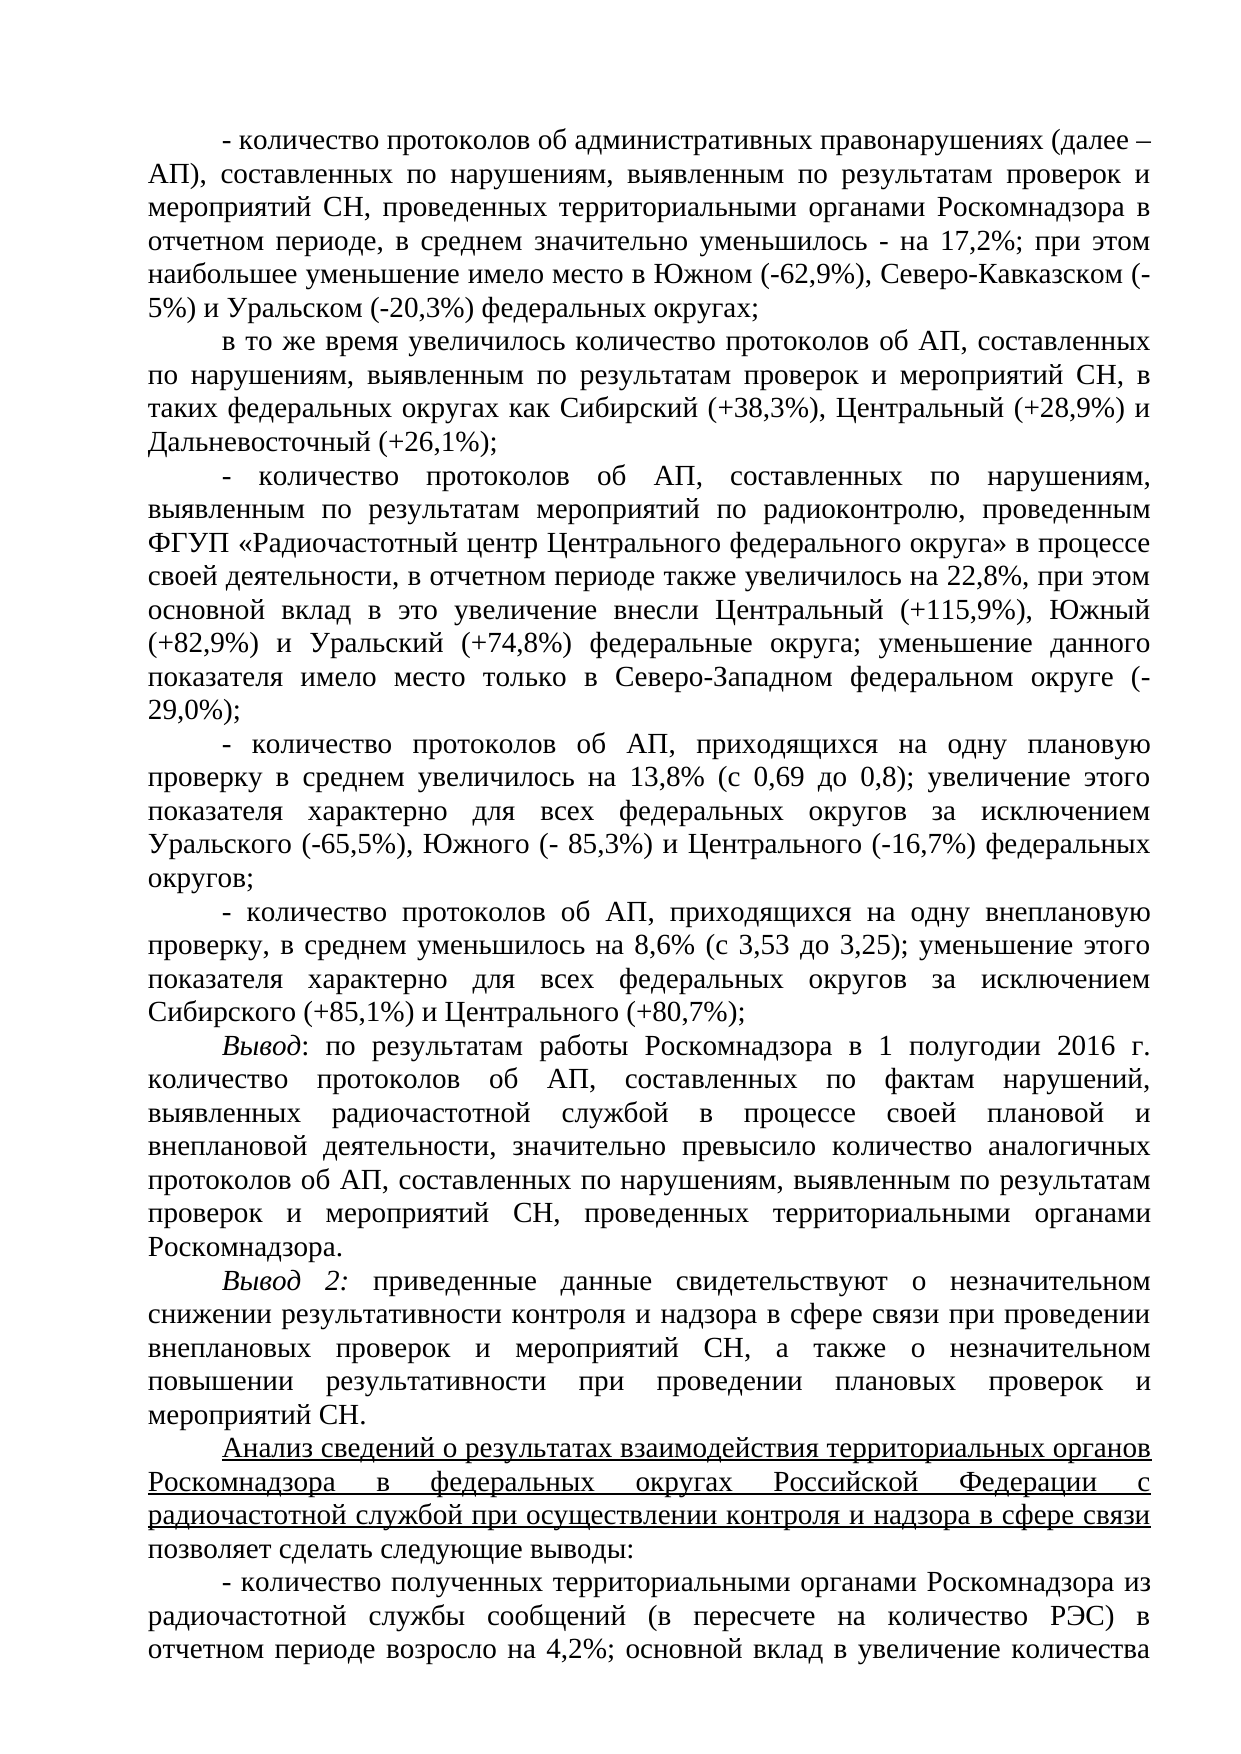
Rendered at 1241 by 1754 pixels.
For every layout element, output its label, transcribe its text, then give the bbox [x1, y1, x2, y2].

text Вывод 2: приведенные данные свидетельствуют о незначительном снижении результативности контроля и надзора в сфере связи при проведении внеплановых проверок и мероприятий СН, а также о незначительном повышении результативности при проведении плановых проверок и мероприятий СН. [148, 1263, 1152, 1430]
text - количество протоколов об административных правонарушениях (далее – АП), составленных по нарушениям, выявленным по результатам проверок и мероприятий СН, проведенных территориальными органами Роскомнадзора в отчетном периоде, в среднем значительно уменьшилось - на 17,2%; при этом наибольшее уменьшение имело место в Южном (-62,9%), Северо-Кавказском (-5%) и Уральском (-20,3%) федеральных округах; [148, 122, 1152, 323]
text Вывод: по результатам работы Роскомнадзора в 1 полугодии 2016 г. количество протоколов об АП, составленных по фактам нарушений, выявленных радиочастотной службой в процессе своей плановой и внеплановой деятельности, значительно превысило количество аналогичных протоколов об АП, составленных по нарушениям, выявленным по результатам проверок и мероприятий СН, проведенных территориальными органами Роскомнадзора. [148, 1028, 1152, 1263]
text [148, 1564, 1152, 1665]
text - количество протоколов об АП, приходящихся на одну плановую проверку в среднем увеличилось на 13,8% (с 0,69 до 0,8); увеличение этого показателя характерно для всех федеральных округов за исключением Уральского (-65,5%), Южного (- 85,3%) и Центрального (-16,7%) федеральных округов; [148, 726, 1152, 894]
text - количество протоколов об АП, приходящихся на одну внеплановую проверку, в среднем уменьшилось на 8,6% (с 3,53 до 3,25); уменьшение этого показателя характерно для всех федеральных округов за исключением Сибирского (+85,1%) и Центрального (+80,7%); [148, 894, 1152, 1028]
text Анализ сведений о результатах взаимодействия территориальных органов Роскомнадзора в федеральных округах Российской Федерации с радиочастотной службой при осуществлении контроля и надзора в сфере связи позволяет сделать следующие выводы: [148, 1430, 1152, 1564]
text - количество протоколов об АП, составленных по нарушениям, выявленным по результатам мероприятий по радиоконтролю, проведенным ФГУП «Радиочастотный центр Центрального федерального округа» в процессе своей деятельности, в отчетном периоде также увеличилось на 22,8%, при этом основной вклад в это увеличение внесли Центральный (+115,9%), Южный (+82,9%) и Уральский (+74,8%) федеральные округа; уменьшение данного показателя имело место только в Северо-Западном федеральном округе (-29,0%); [148, 458, 1152, 726]
text в то же время увеличилось количество протоколов об АП, составленных по нарушениям, выявленным по результатам проверок и мероприятий СН, в таких федеральных округах как Сибирский (+38,3%), Центральный (+28,9%) и Дальневосточный (+26,1%); [148, 323, 1152, 458]
